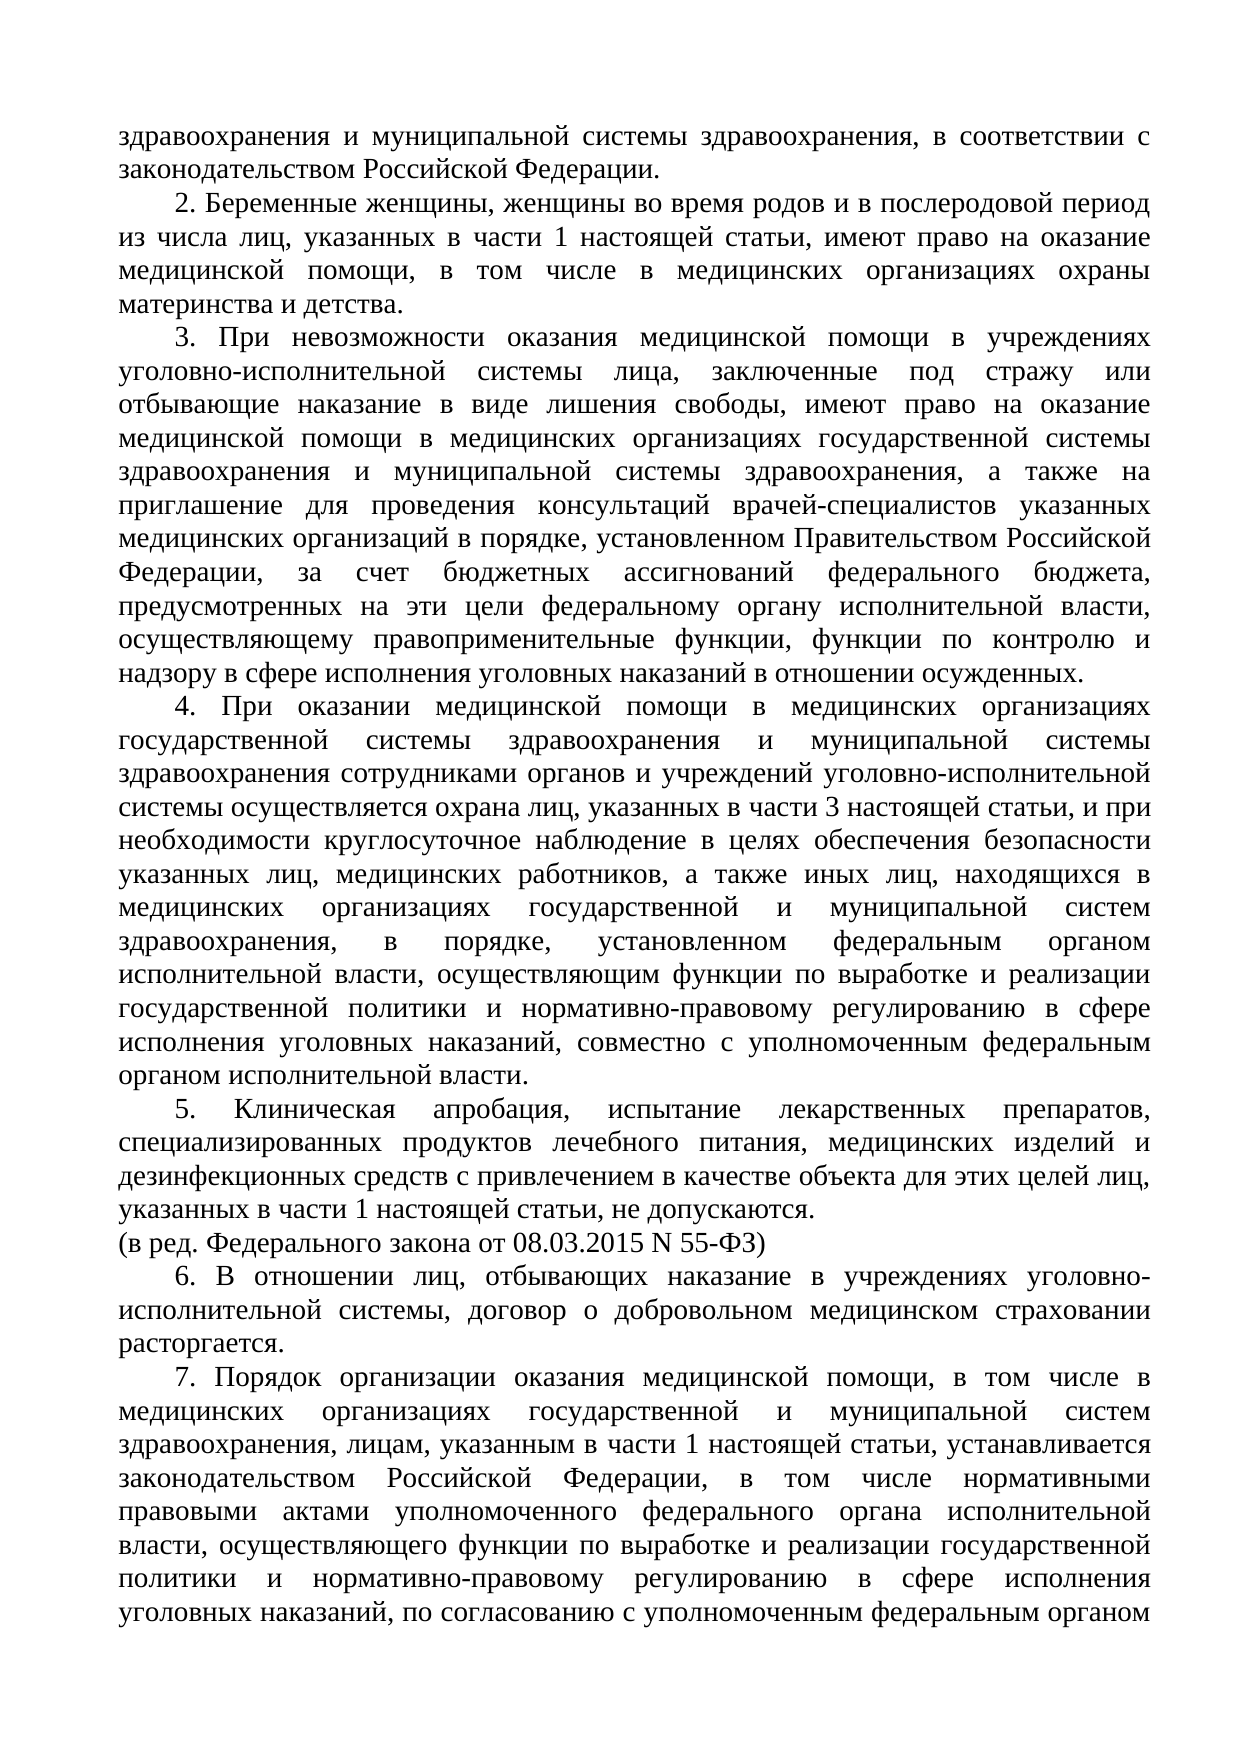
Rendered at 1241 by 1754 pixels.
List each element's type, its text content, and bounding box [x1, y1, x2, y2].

text 5. Клиническая апробация, испытание лекарственных препаратов, специализированных продуктов лечебного питания, медицинских изделий и дезинфекционных средств с привлечением в качестве объекта для этих целей лиц, указанных в части 1 настоящей статьи, не допускаются. [118, 1091, 1152, 1225]
text 4. При оказании медицинской помощи в медицинских организациях государственной системы здравоохранения и муниципальной системы здравоохранения сотрудниками органов и учреждений уголовно-исполнительной системы осуществляется охрана лиц, указанных в части 3 настоящей статьи, и при необходимости круглосуточное наблюдение в целях обеспечения безопасности указанных лиц, медицинских работников, а также иных лиц, находящихся в медицинских организациях государственной и муниципальной систем здравоохранения, в порядке, установленном федеральным органом исполнительной власти, осуществляющим функции по выработке и реализации государственной политики и нормативно-правовому регулированию в сфере исполнения уголовных наказаний, совместно с уполномоченным федеральным органом исполнительной власти. [118, 688, 1152, 1091]
text 2. Беременные женщины, женщины во время родов и в послеродовой период из числа лиц, указанных в части 1 настоящей статьи, имеют право на оказание медицинской помощи, в том числе в медицинских организациях охраны материнства и детства. [118, 185, 1152, 319]
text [118, 1359, 1152, 1627]
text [118, 118, 1152, 185]
text (в ред. Федерального закона от 08.03.2015 N 55-ФЗ) [118, 1225, 1152, 1258]
text 3. При невозможности оказания медицинской помощи в учреждениях уголовно-исполнительной системы лица, заключенные под стражу или отбывающие наказание в виде лишения свободы, имеют право на оказание медицинской помощи в медицинских организациях государственной системы здравоохранения и муниципальной системы здравоохранения, а также на приглашение для проведения консультаций врачей-специалистов указанных медицинских организаций в порядке, установленном Правительством Российской Федерации, за счет бюджетных ассигнований федерального бюджета, предусмотренных на эти цели федеральному органу исполнительной власти, осуществляющему правоприменительные функции, функции по контролю и надзору в сфере исполнения уголовных наказаний в отношении осужденных. [118, 319, 1152, 688]
text 6. В отношении лиц, отбывающих наказание в учреждениях уголовно-исполнительной системы, договор о добровольном медицинском страховании расторгается. [118, 1258, 1152, 1359]
